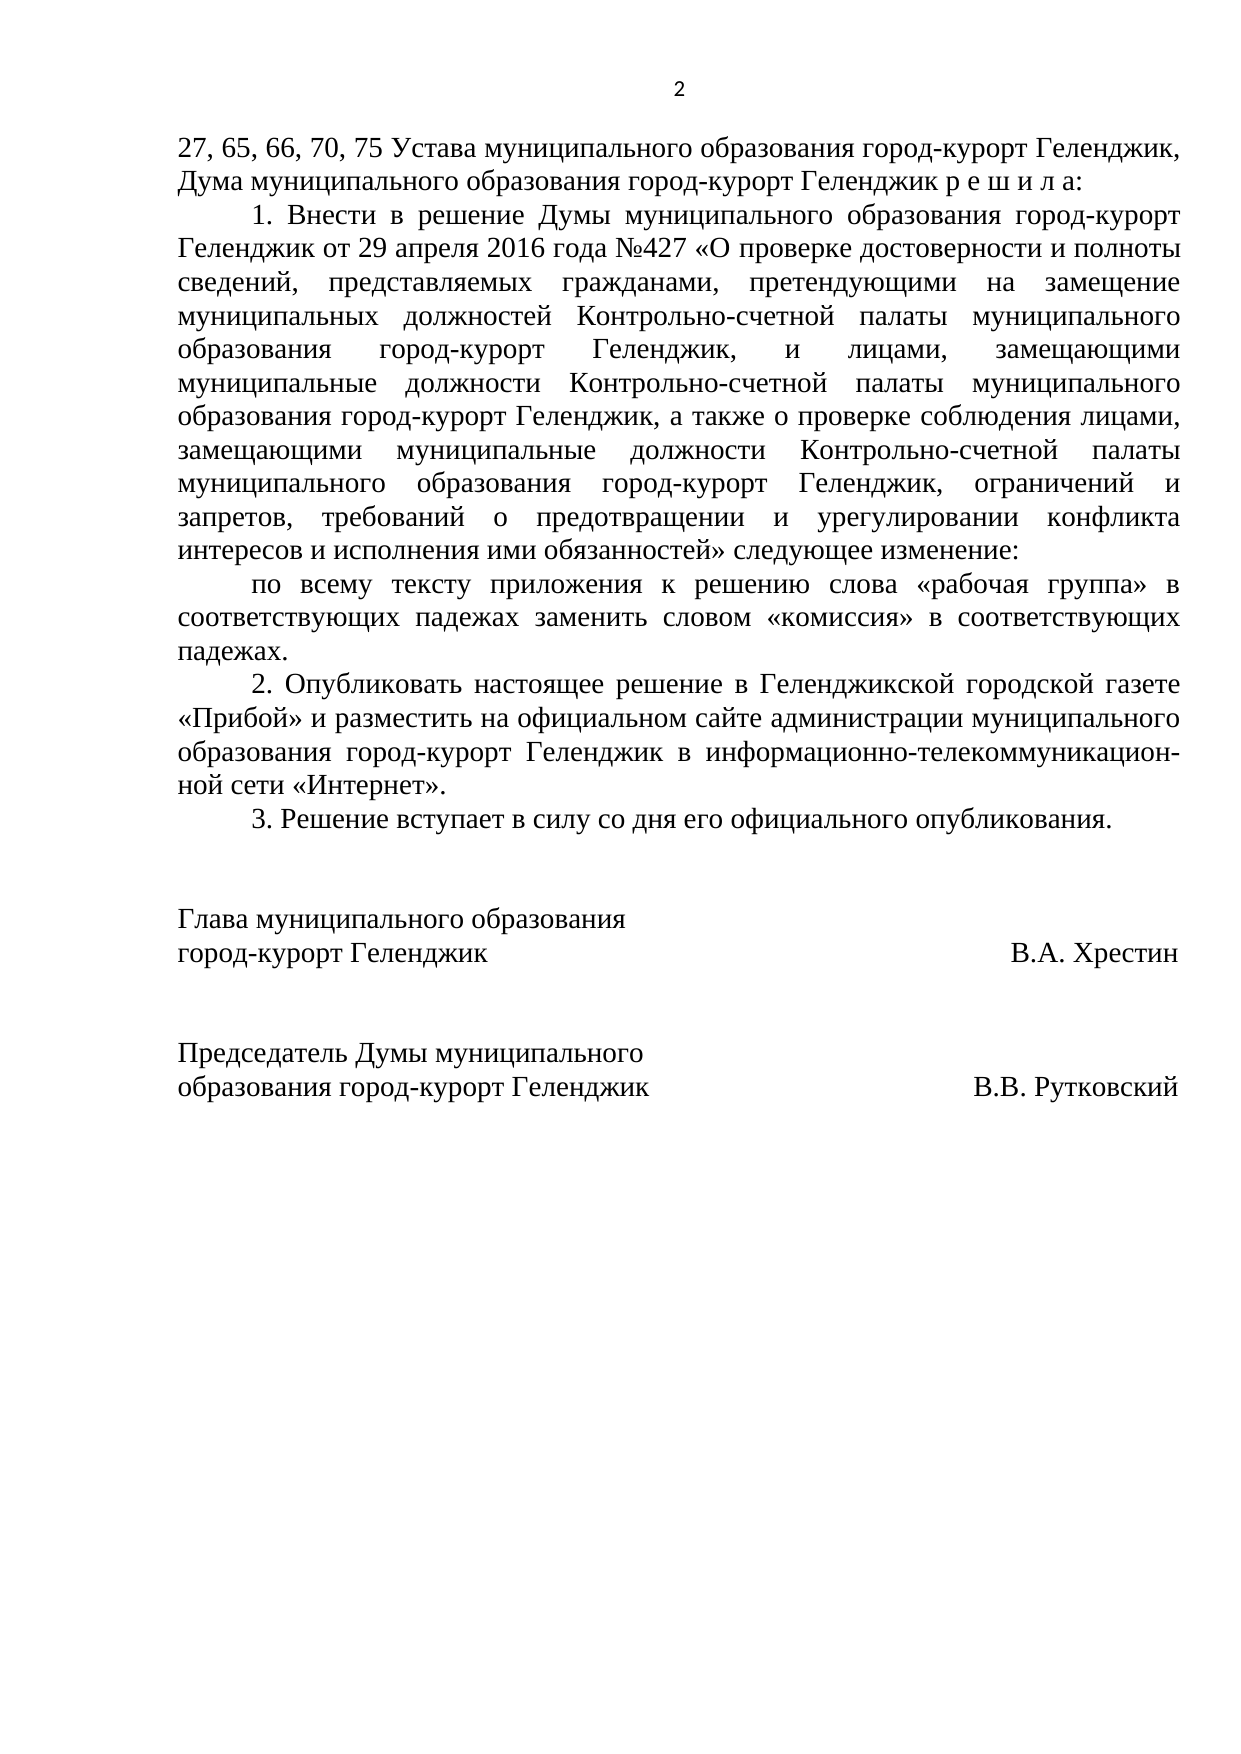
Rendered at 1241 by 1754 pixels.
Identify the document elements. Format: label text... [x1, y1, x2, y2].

text 3. Решение вступает в силу со дня его официального опубликования. [177, 801, 1181, 834]
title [177, 130, 1181, 197]
text образования город-курорт Геленджик В.В. Рутковский [177, 1069, 1181, 1103]
text Глава муниципального образования [177, 901, 1181, 935]
text город-курорт Геленджик В.А. Хрестин [177, 935, 1181, 968]
text по всему тексту приложения к решению слова «рабочая группа» в соответствующих падежах заменить словом «комиссия» в соответствующих падежах. [177, 566, 1181, 667]
text 2. Опубликовать настоящее решение в Геленджикской городской газете «Прибой» и разместить на официальном сайте администрации муниципального образования город-курорт Геленджик в информационно-телекоммуникацион-ной сети «Интернет». [177, 667, 1181, 801]
text 1. Внести в решение Думы муниципального образования город-курорт Геленджик от 29 апреля 2016 года №427 «О проверке достоверности и полноты сведений, представляемых гражданами, претендующими на замещение муниципальных должностей Контрольно-счетной палаты муниципального образования город-курорт Геленджик, и лицами, замещающими муниципальные должности Контрольно-счетной палаты муниципального образования город-курорт Геленджик, а также о проверке соблюдения лицами, замещающими муниципальные должности Контрольно-счетной палаты муниципального образования город-курорт Геленджик, ограничений и запретов, требований о предотвращении и урегулировании конфликта интересов и исполнения ими обязанностей» следующее изменение: [177, 197, 1181, 566]
text Председатель Думы муниципального [177, 1036, 1181, 1069]
